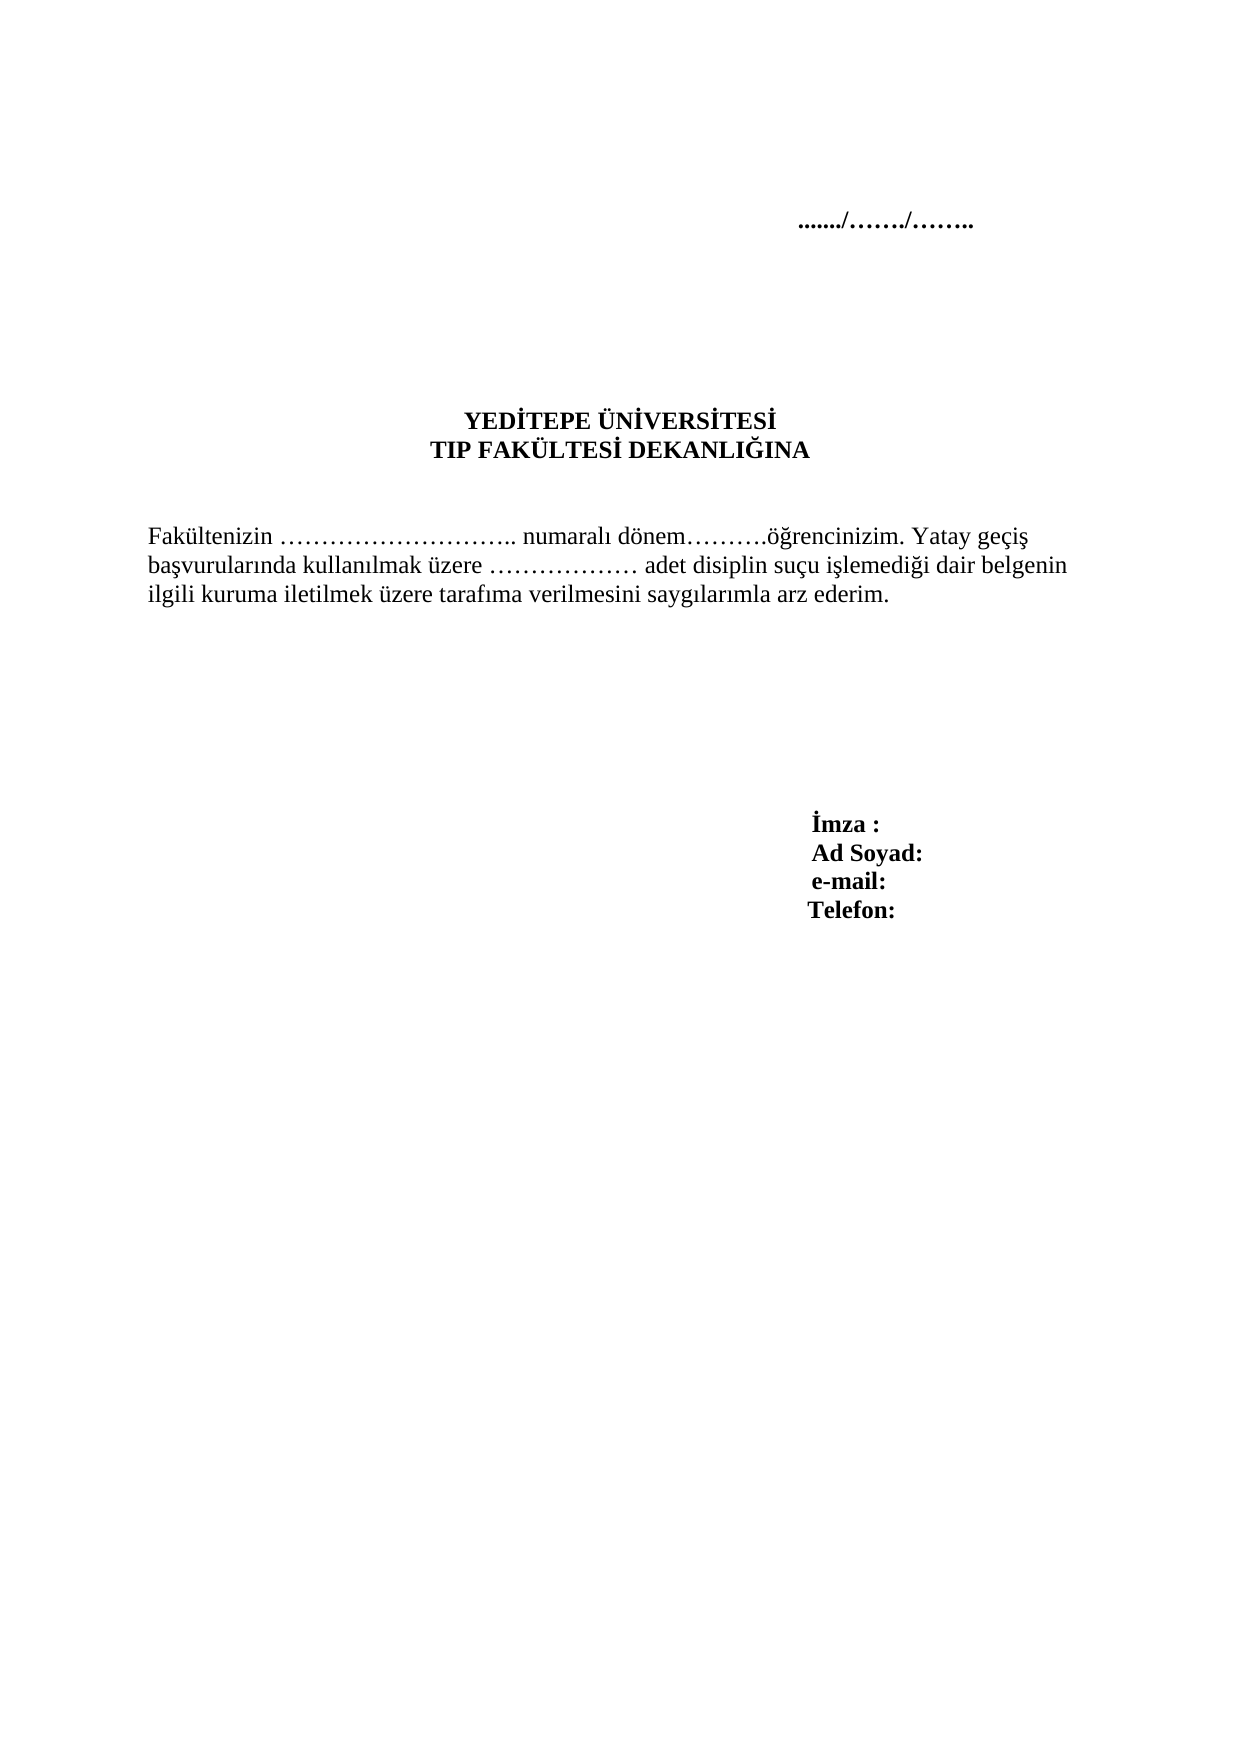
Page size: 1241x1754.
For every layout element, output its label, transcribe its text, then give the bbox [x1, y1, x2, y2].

text e-mail: [811, 866, 1093, 895]
text Telefon: [148, 895, 1093, 924]
text YEDİTEPE ÜNİVERSİTESİ [148, 406, 1093, 435]
text Fakültenizin ……………………….. numaralı dönem……….öğrencinizim. Yatay geçiş başvurularında kullanılmak üzere ……………… adet disiplin suçu işlemediği dair belgenin ilgili kuruma iletilmek üzere tarafıma verilmesini saygılarımla arz ederim. [148, 521, 1093, 608]
text TIP FAKÜLTESİ DEKANLIĞINA [148, 435, 1093, 464]
text ......./……./…….. [148, 148, 1093, 234]
text İmza : Ad Soyad: [811, 809, 1093, 866]
